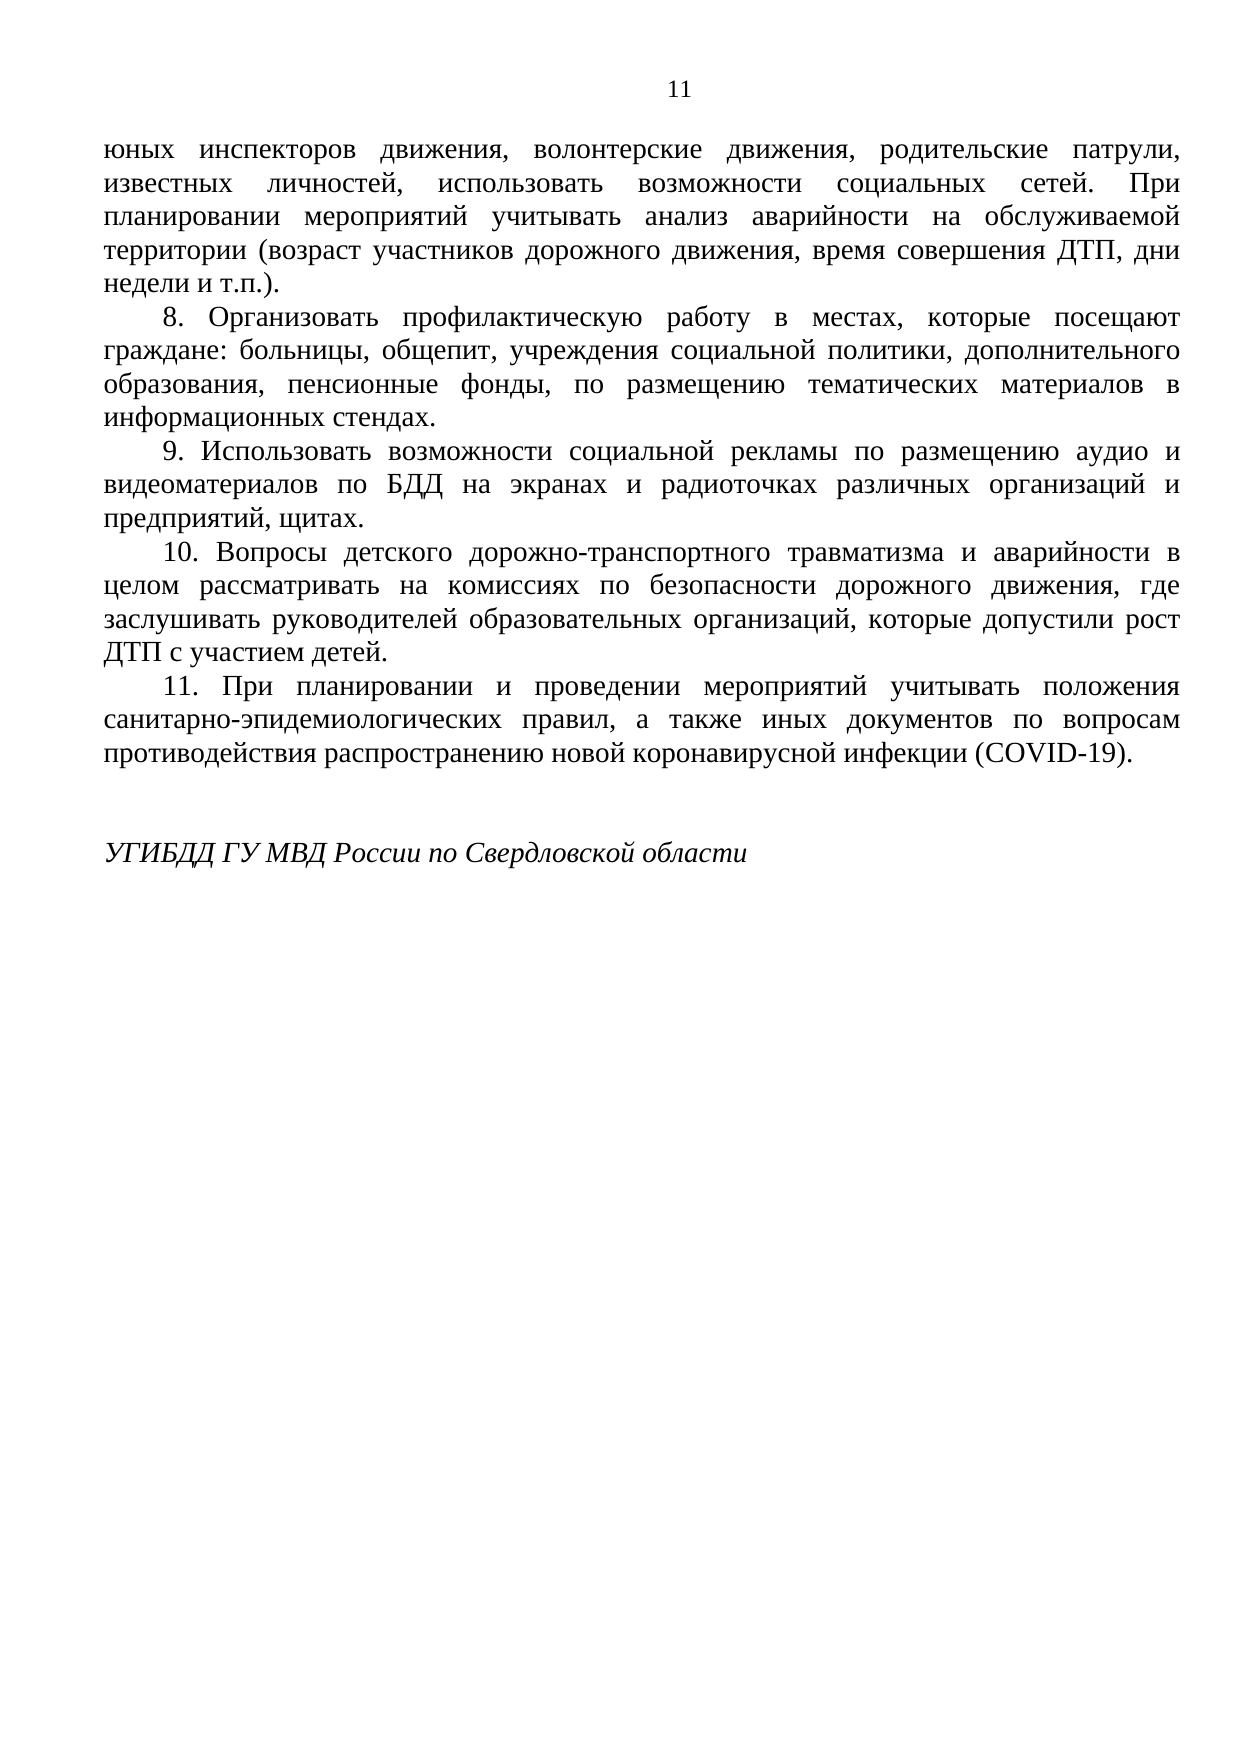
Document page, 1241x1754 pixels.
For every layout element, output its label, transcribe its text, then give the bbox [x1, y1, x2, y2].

text УГИБДД ГУ МВД России по Свердловской области [103, 836, 1181, 869]
text 8. Организовать профилактическую работу в местах, которые посещают граждане: больницы, общепит, учреждения социальной политики, дополнительного образования, пенсионные фонды, по размещению тематических материалов в информационных стендах. [103, 299, 1181, 433]
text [103, 131, 1181, 299]
text 9. Использовать возможности социальной рекламы по размещению аудио и видеоматериалов по БДД на экранах и радиоточках различных организаций и предприятий, щитах. [103, 433, 1181, 534]
text 10. Вопросы детского дорожно-транспортного травматизма и аварийности в целом рассматривать на комиссиях по безопасности дорожного движения, где заслушивать руководителей образовательных организаций, которые допустили рост ДТП с участием детей. [103, 534, 1181, 668]
text 11. При планировании и проведении мероприятий учитывать положения санитарно-эпидемиологических правил, а также иных документов по вопросам противодействия распространению новой коронавирусной инфекции (COVID-19). [103, 668, 1181, 768]
